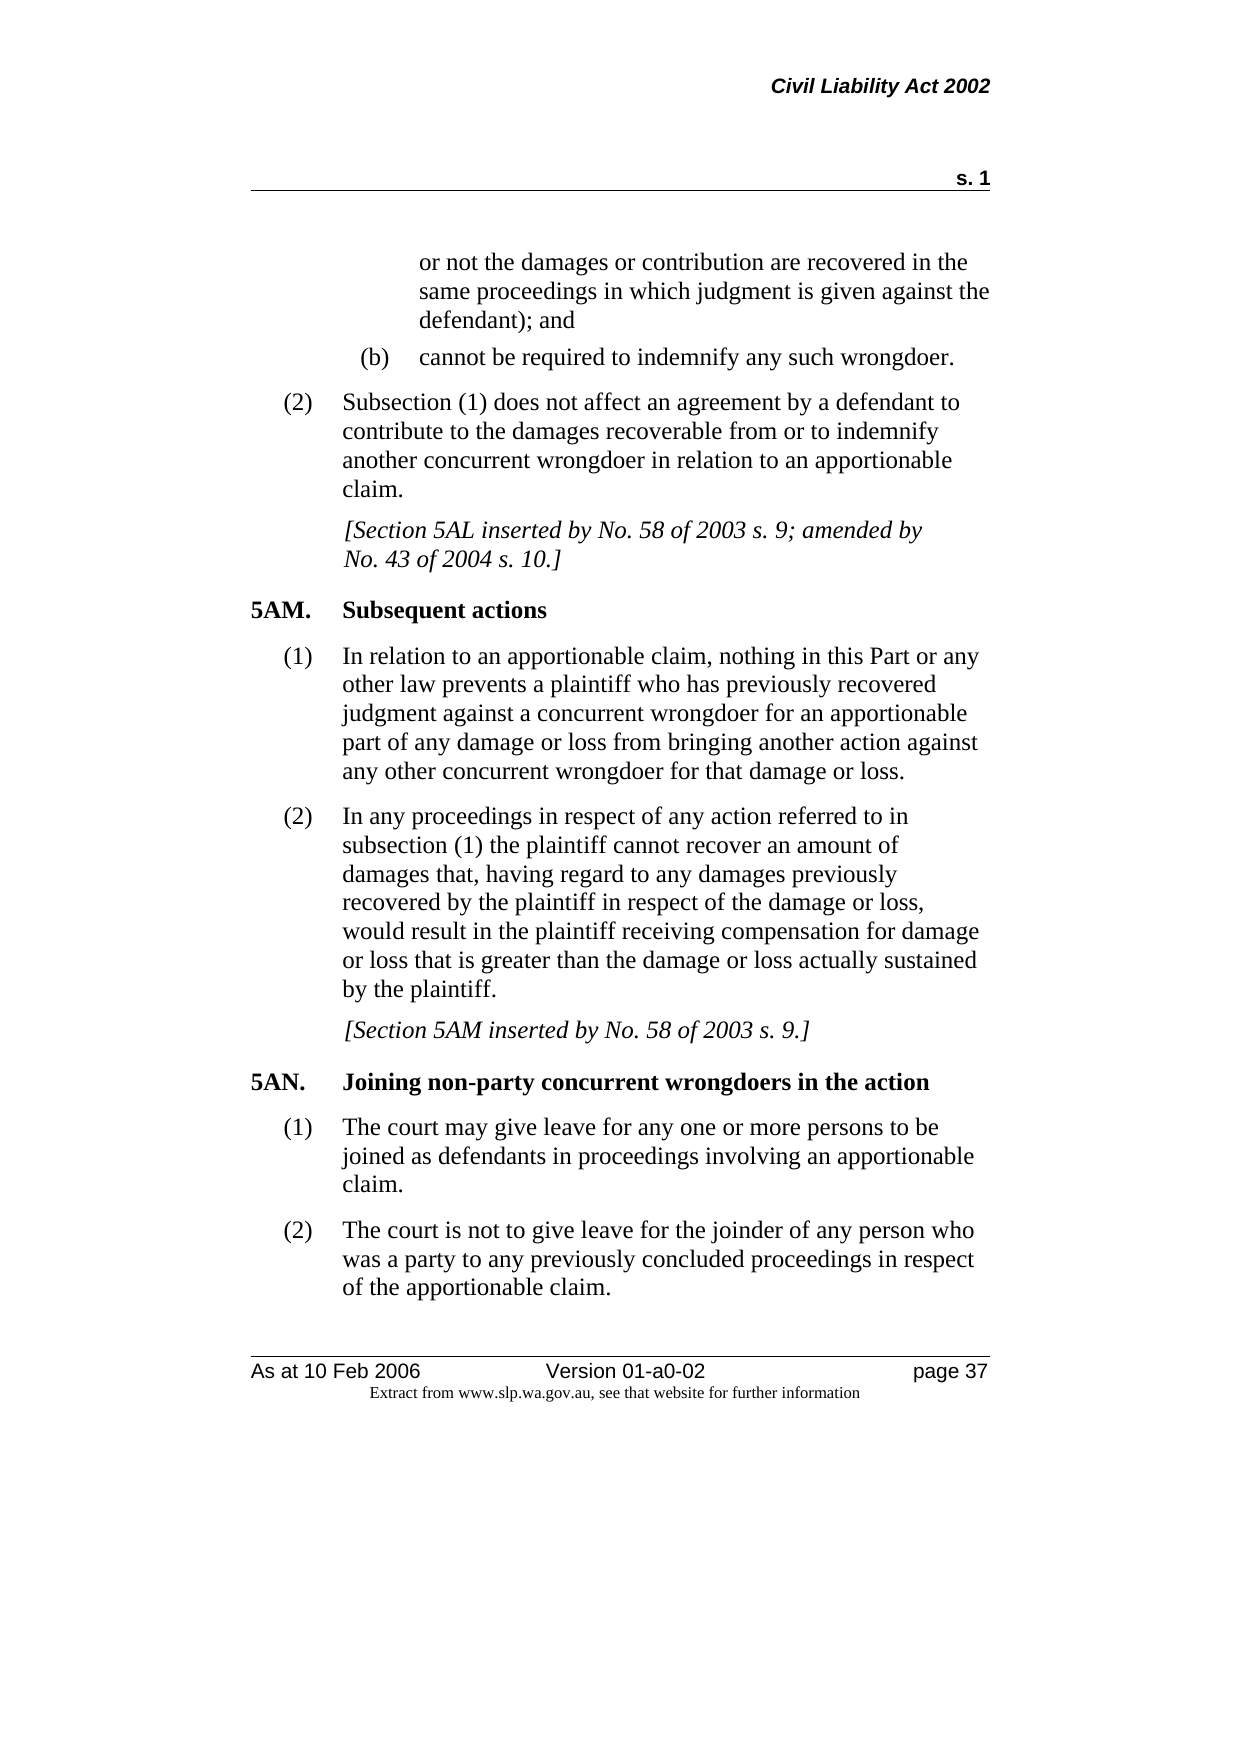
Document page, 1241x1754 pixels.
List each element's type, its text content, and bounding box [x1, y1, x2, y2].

text [Section 5AM inserted by No. 58 of 2003 s. 9.] [251, 1015, 990, 1044]
subtitle 5AN. Joining non-party concurrent wrongdoers in the action [251, 1067, 990, 1095]
text [Section 5AL inserted by No. 58 of 2003 s. 9; amended by No. 43 of 2004 s. 10.] [251, 515, 990, 572]
text (2) The court is not to give leave for the joinder of any person who was a party to any previously concluded proceedings in respect of the apportionable claim. [251, 1215, 990, 1301]
text (b) cannot be required to indemnify any such wrongdoer. [251, 342, 990, 371]
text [251, 247, 990, 334]
text (1) The court may give leave for any one or more persons to be joined as defendants in proceedings involving an apportionable claim. [251, 1112, 990, 1198]
text (1) In relation to an apportionable claim, nothing in this Part or any other law prevents a plaintiff who has previously recovered judgment against a concurrent wrongdoer for an apportionable part of any damage or loss from bringing another action against any other concurrent wrongdoer for that damage or loss. [251, 641, 990, 784]
text (2) In any proceedings in respect of any action referred to in subsection (1) the plaintiff cannot recover an amount of damages that, having regard to any damages previously recovered by the plaintiff in respect of the damage or loss, would result in the plaintiff receiving compensation for damage or loss that is greater than the damage or loss actually sustained by the plaintiff. [251, 801, 990, 1002]
subtitle 5AM. Subsequent actions [251, 595, 990, 624]
text (2) Subsection (1) does not affect an agreement by a defendant to contribute to the damages recoverable from or to indemnify another concurrent wrongdoer in relation to an apportionable claim. [251, 387, 990, 502]
